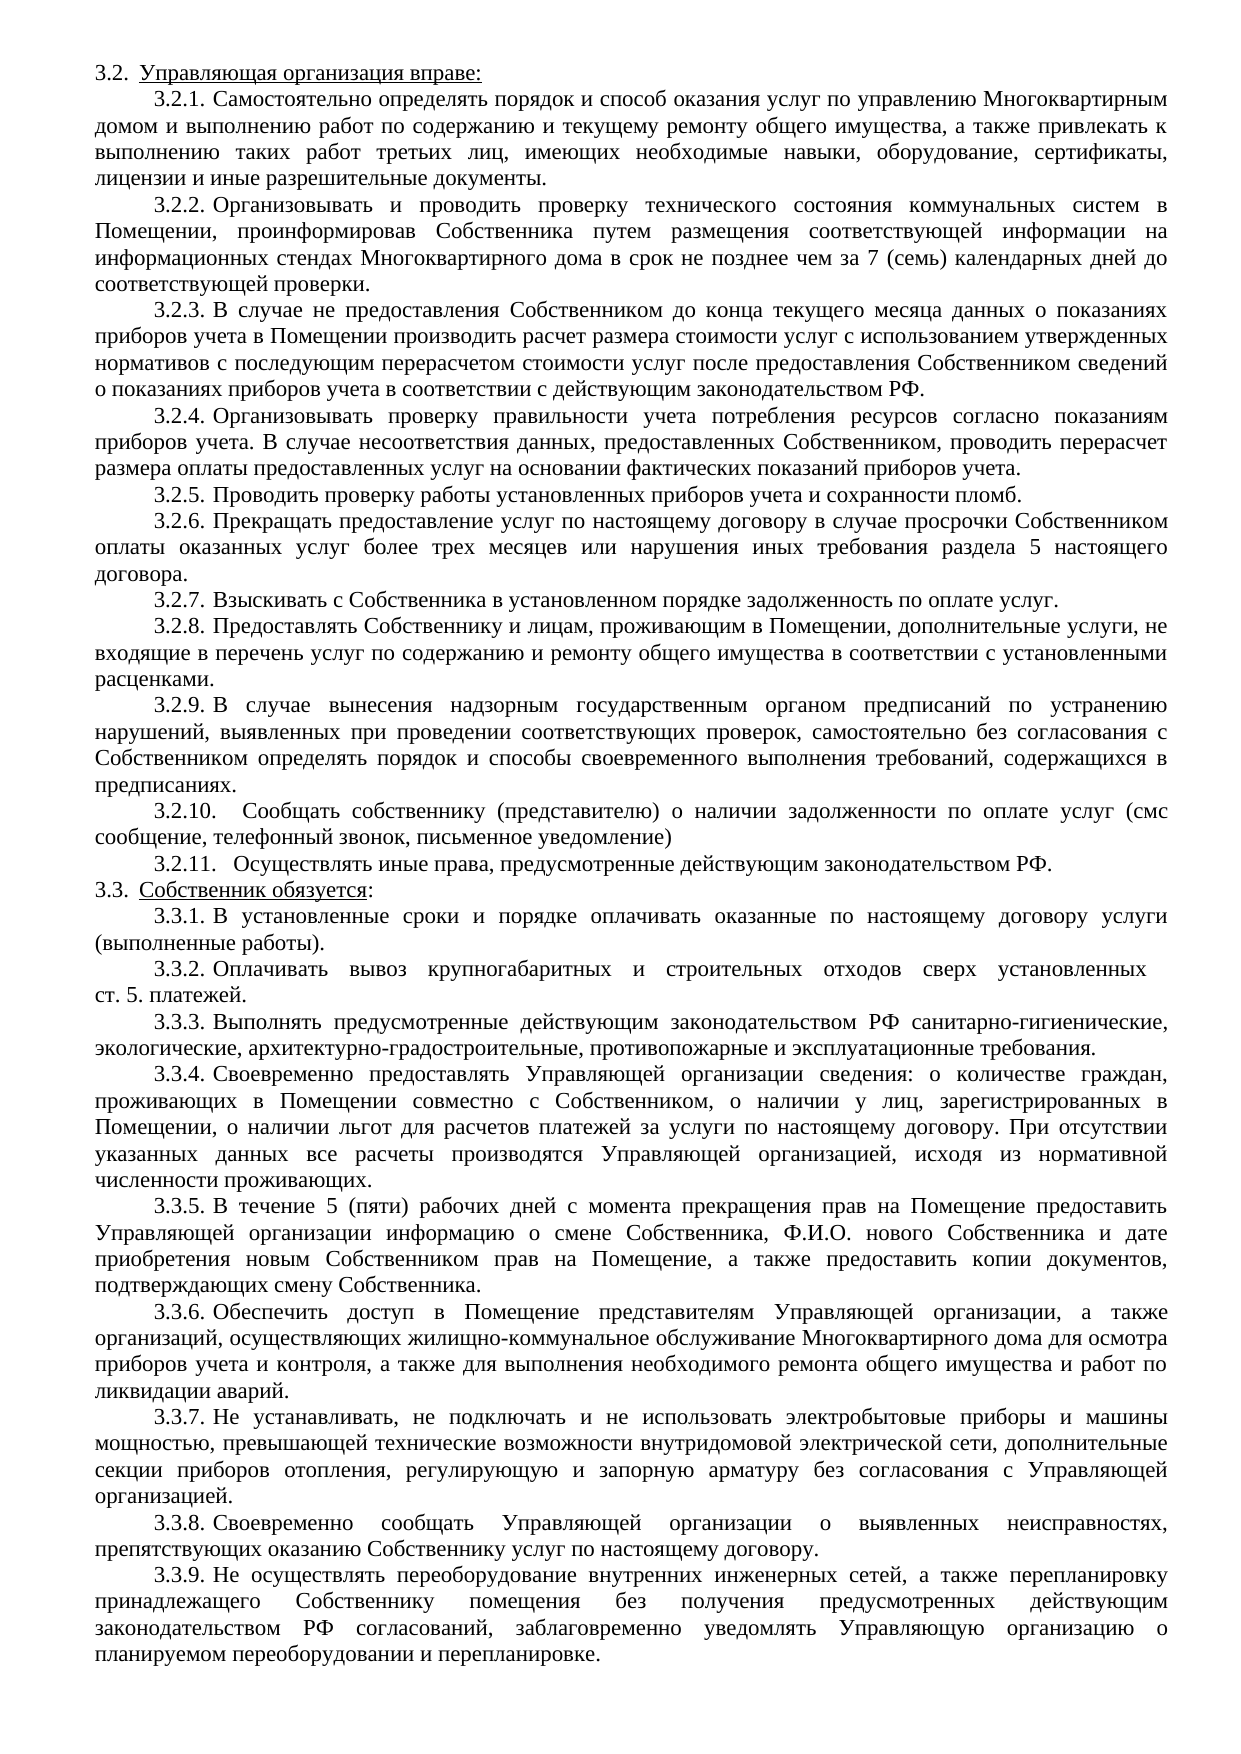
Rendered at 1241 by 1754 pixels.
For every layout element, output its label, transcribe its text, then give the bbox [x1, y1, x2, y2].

list Организовывать проверку правильности учета потребления ресурсов согласно показаниям приборов учета. В случае несоответствия данных, предоставленных Собственником, проводить перерасчет размера оплаты предоставленных услуг на основании фактических показаний приборов учета. [94, 402, 1169, 481]
list Своевременно сообщать Управляющей организации о выявленных неисправностях, препятствующих оказанию Собственнику услуг по настоящему договору. [94, 1508, 1169, 1561]
list Собственник обязуется: [94, 876, 1169, 902]
list В случае вынесения надзорным государственным органом предписаний по устранению нарушений, выявленных при проведении соответствующих проверок, самостоятельно без согласования с Собственником определять порядок и способы своевременного выполнения требований, содержащихся в предписаниях. [94, 692, 1169, 797]
list Своевременно предоставлять Управляющей организации сведения: о количестве граждан, проживающих в Помещении совместно с Собственником, о наличии у лиц, зарегистрированных в Помещении, о наличии льгот для расчетов платежей за услуги по настоящему договору. При отсутствии указанных данных все расчеты производятся Управляющей организацией, исходя из нормативной численности проживающих. [94, 1061, 1169, 1192]
list Организовывать и проводить проверку технического состояния коммунальных систем в Помещении, проинформировав Собственника путем размещения соответствующей информации на информационных стендах Многоквартирного дома в срок не позднее чем за 7 (семь) календарных дней до соответствующей проверки. [94, 191, 1169, 296]
list В течение 5 (пяти) рабочих дней с момента прекращения прав на Помещение предоставить Управляющей организации информацию о смене Собственника, Ф.И.О. нового Собственника и дате приобретения новым Собственником прав на Помещение, а также предоставить копии документов, подтверждающих смену Собственника. [94, 1192, 1169, 1298]
list Самостоятельно определять порядок и способ оказания услуг по управлению Многоквартирным домом и выполнению работ по содержанию и текущему ремонту общего имущества, а также привлекать к выполнению таких работ третьих лиц, имеющих необходимые навыки, оборудование, сертификаты, лицензии и иные разрешительные документы. [94, 85, 1169, 191]
list Не осуществлять переоборудование внутренних инженерных сетей, а также перепланировку принадлежащего Собственнику помещения без получения предусмотренных действующим законодательством РФ согласований, заблаговременно уведомлять Управляющую организацию о планируемом переоборудовании и перепланировке. [94, 1561, 1169, 1667]
list Оплачивать вывоз крупногабаритных и строительных отходов сверх установленных ст. 5. платежей. [94, 955, 1169, 1008]
list В установленные сроки и порядке оплачивать оказанные по настоящему договору услуги (выполненные работы). [94, 902, 1169, 955]
list Предоставлять Собственнику и лицам, проживающим в Помещении, дополнительные услуги, не входящие в перечень услуг по содержанию и ремонту общего имущества в соответствии с установленными расценками. [94, 612, 1169, 692]
list Выполнять предусмотренные действующим законодательством РФ санитарно-гигиенические, экологические, архитектурно-градостроительные, противопожарные и эксплуатационные требования. [94, 1008, 1169, 1061]
list В случае не предоставления Собственником до конца текущего месяца данных о показаниях приборов учета в Помещении производить расчет размера стоимости услуг с использованием утвержденных нормативов с последующим перерасчетом стоимости услуг после предоставления Собственником сведений о показаниях приборов учета в соответствии с действующим законодательством РФ. [94, 296, 1169, 402]
list Прекращать предоставление услуг по настоящему договору в случае просрочки Собственником оплаты оказанных услуг более трех месяцев или нарушения иных требования раздела 5 настоящего договора. [94, 507, 1169, 586]
list Не устанавливать, не подключать и не использовать электробытовые приборы и машины мощностью, превышающей технические возможности внутридомовой электрической сети, дополнительные секции приборов отопления, регулирующую и запорную арматуру без согласования с Управляющей организацией. [94, 1403, 1169, 1508]
list Сообщать собственнику (представителю) о наличии задолженности по оплате услуг (смс сообщение, телефонный звонок, письменное уведомление) [94, 797, 1169, 850]
list Управляющая организация вправе: [94, 59, 1169, 85]
list Обеспечить доступ в Помещение представителям Управляющей организации, а также организаций, осуществляющих жилищно-коммунальное обслуживание Многоквартирного дома для осмотра приборов учета и контроля, а также для выполнения необходимого ремонта общего имущества и работ по ликвидации аварий. [94, 1298, 1169, 1403]
list Осуществлять иные права, предусмотренные действующим законодательством РФ. [94, 850, 1169, 876]
list Проводить проверку работы установленных приборов учета и сохранности пломб. [94, 481, 1169, 507]
list Взыскивать с Собственника в установленном порядке задолженность по оплате услуг. [94, 586, 1169, 612]
